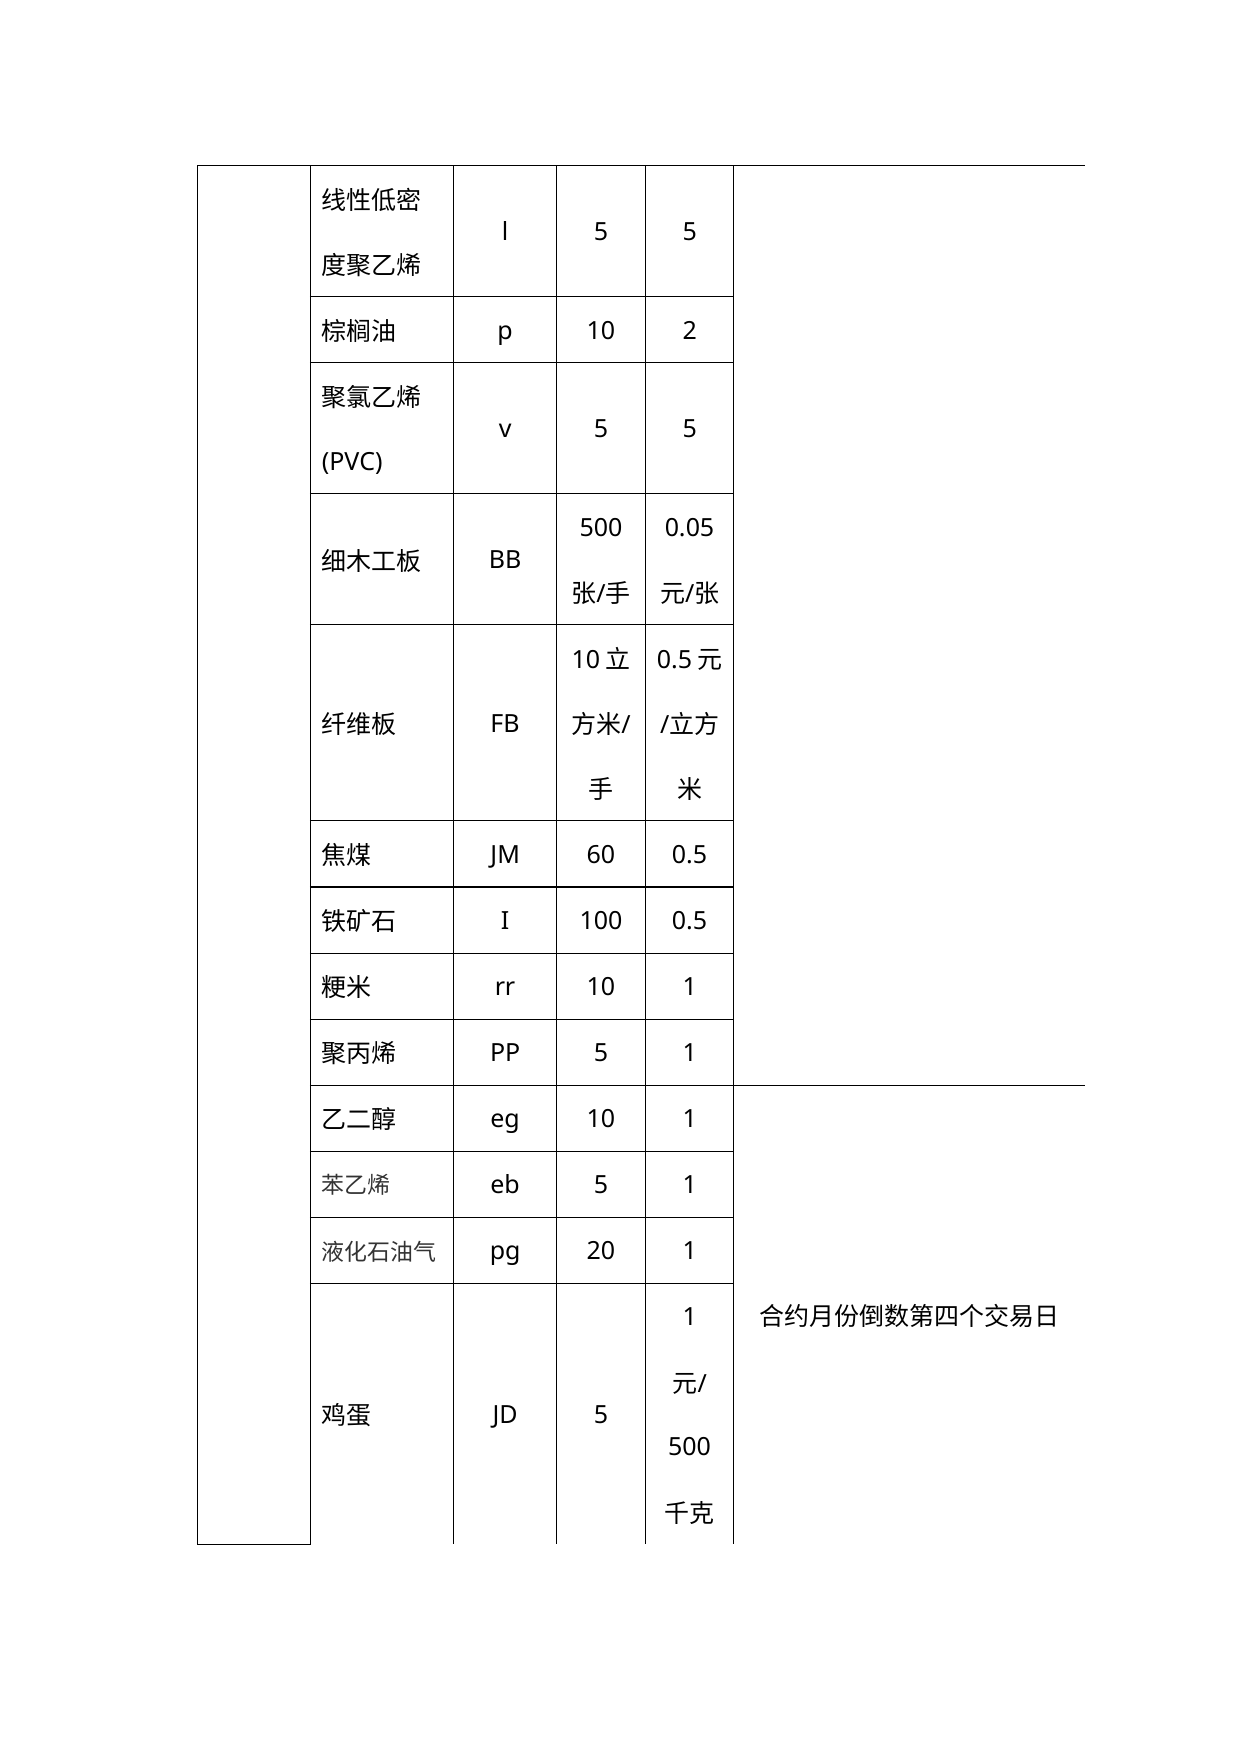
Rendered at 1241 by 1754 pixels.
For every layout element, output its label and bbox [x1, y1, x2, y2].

table_cell [198, 162, 1181, 1546]
